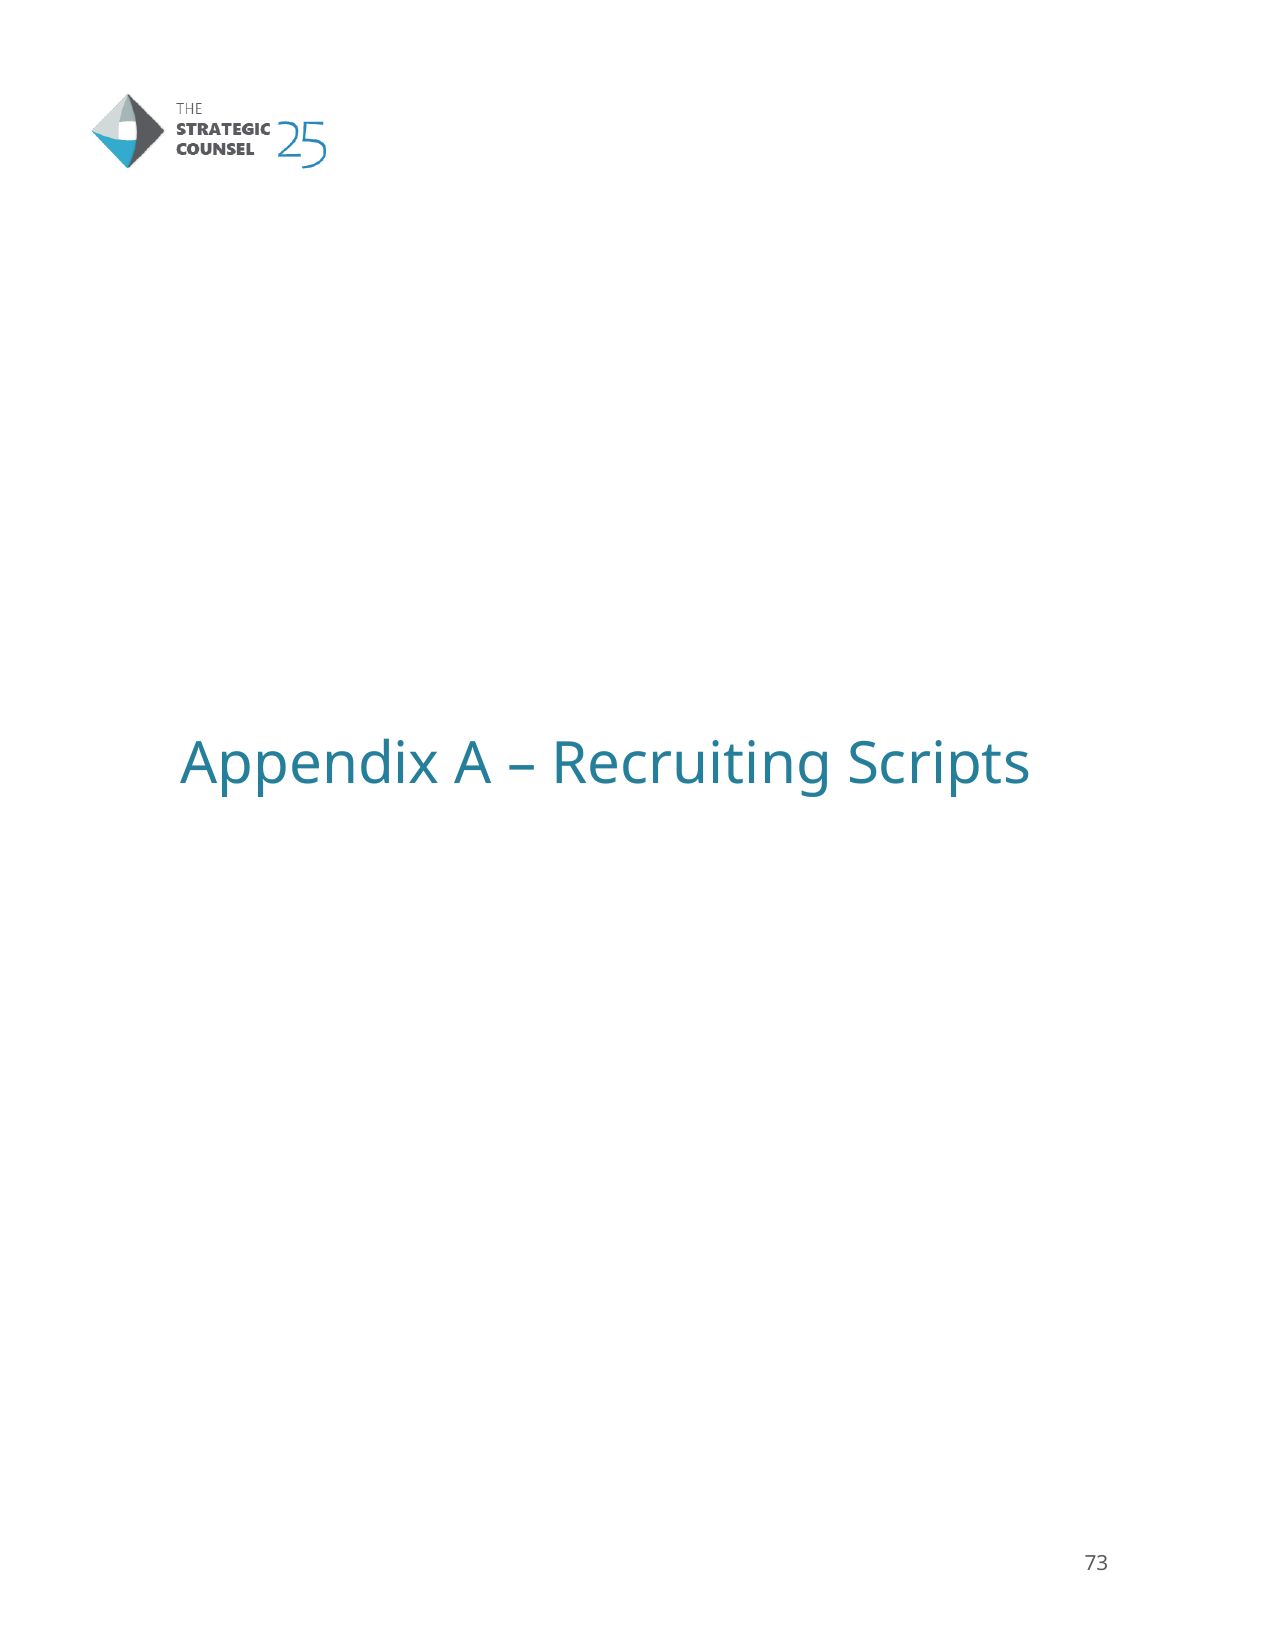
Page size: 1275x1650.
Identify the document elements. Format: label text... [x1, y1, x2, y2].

text Appendix A – Recruiting Scripts [180, 721, 1125, 801]
picture [91, 72, 445, 215]
